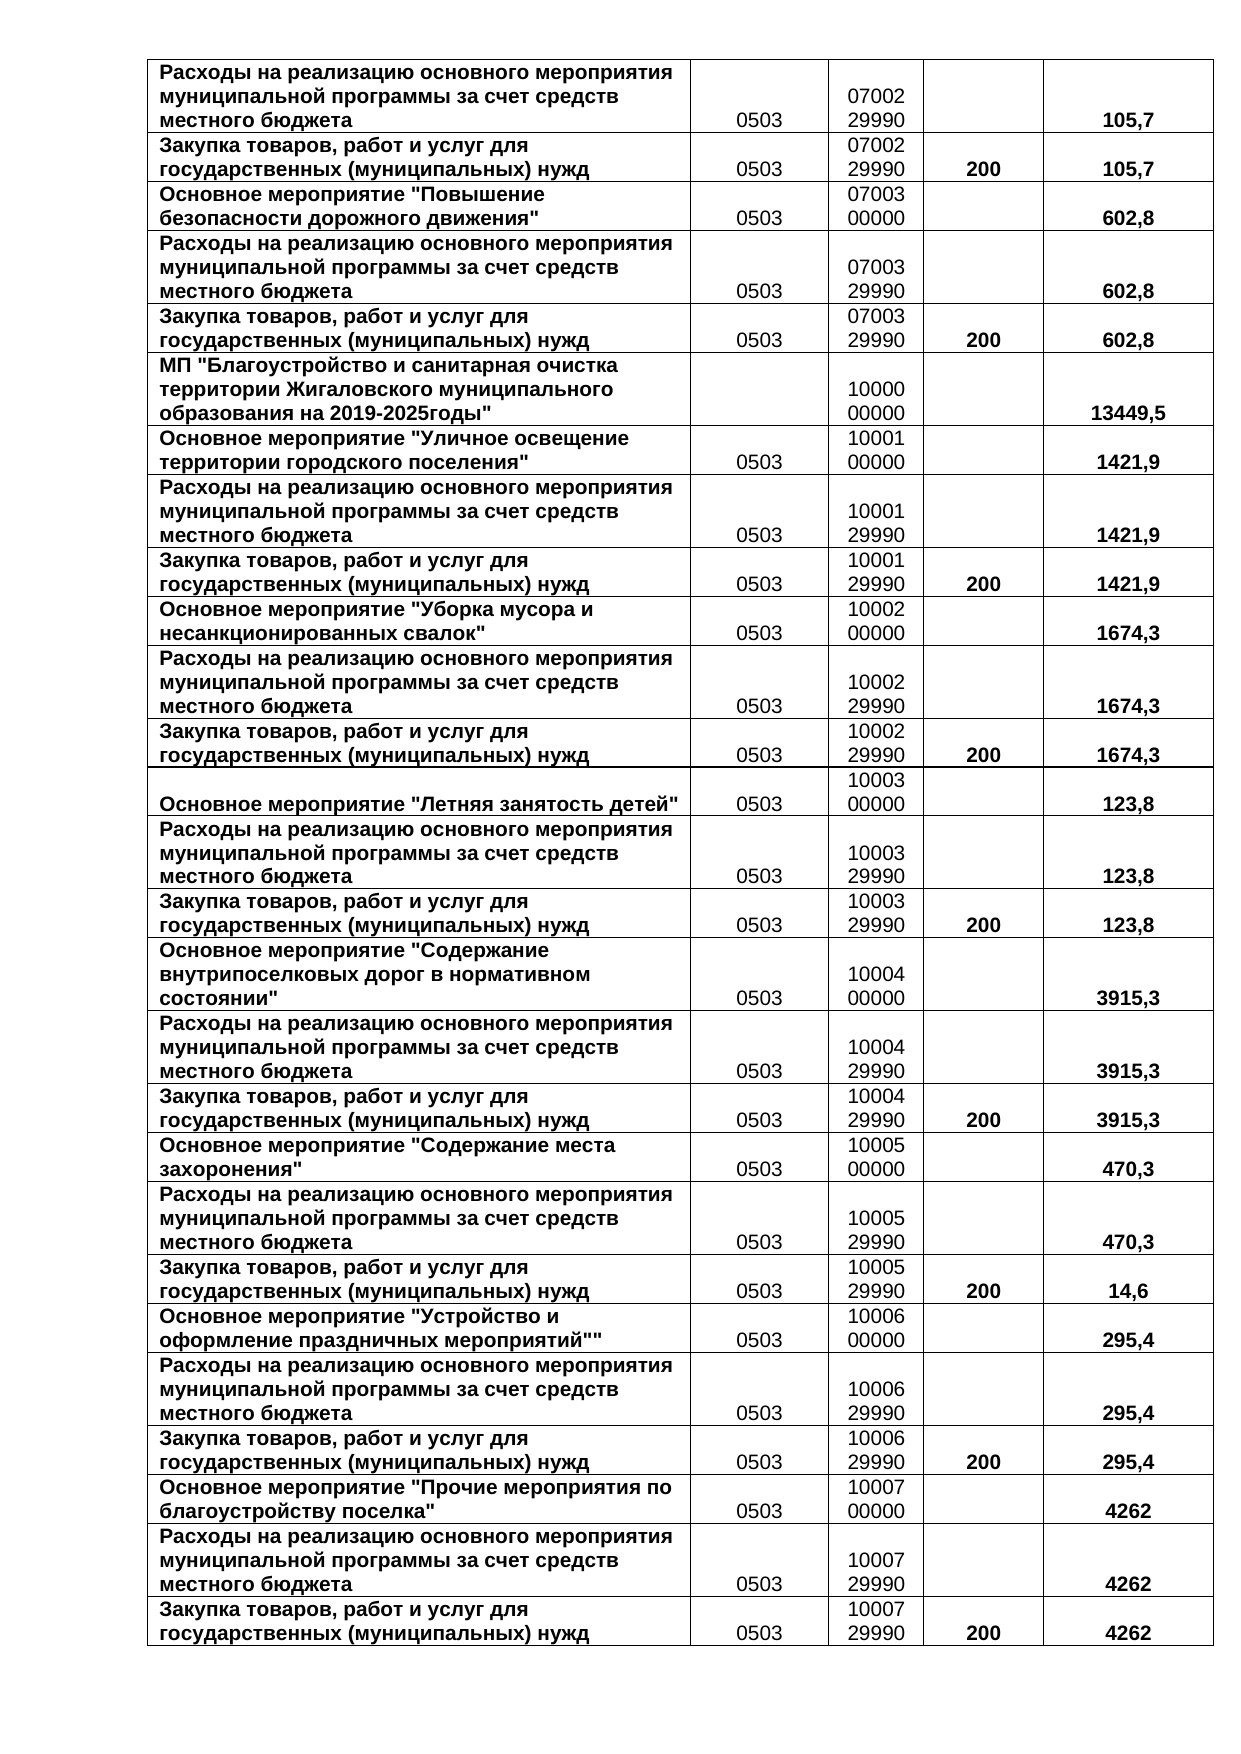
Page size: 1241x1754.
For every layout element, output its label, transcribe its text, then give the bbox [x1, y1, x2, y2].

table_cell 0503 [691, 1475, 828, 1523]
table_cell [924, 1353, 1043, 1425]
table_cell 10001 29990 [829, 475, 923, 547]
table_cell [924, 1475, 1043, 1523]
table_cell 10001 00000 [829, 426, 923, 474]
table_cell 0503 [691, 1182, 828, 1254]
table_cell Расходы на реализацию основного мероприятия муниципальной программы за счет средств местного бюджета [148, 1182, 690, 1254]
table_cell 10002 29990 [829, 719, 923, 766]
table_cell 123,8 [1044, 816, 1213, 888]
table_cell 1674,3 [1044, 646, 1213, 717]
table_cell Закупка товаров, работ и услуг для государственных (муниципальных) нужд [148, 719, 690, 766]
table_cell 0503 [691, 475, 828, 547]
table_cell 07003 00000 [829, 182, 923, 230]
table_cell 0503 [691, 1353, 828, 1425]
table_cell 10002 29990 [829, 646, 923, 717]
table_cell 200 [924, 1255, 1043, 1303]
table_cell [924, 182, 1043, 230]
table_cell 0503 [691, 1304, 828, 1352]
table_cell Расходы на реализацию основного мероприятия муниципальной программы за счет средств местного бюджета [148, 231, 690, 303]
table_cell Закупка товаров, работ и услуг для государственных (муниципальных) нужд [148, 548, 690, 596]
table_cell 10005 29990 [829, 1182, 923, 1254]
table_cell 0503 [691, 1255, 828, 1303]
table_cell 0503 [691, 231, 828, 303]
table_cell 13449,5 [1044, 353, 1213, 425]
table_cell 0503 [691, 60, 828, 132]
table_cell 105,7 [1044, 133, 1213, 181]
table_cell 4262 [1044, 1597, 1213, 1644]
table_cell Расходы на реализацию основного мероприятия муниципальной программы за счет средств местного бюджета [148, 1011, 690, 1083]
table_cell 602,8 [1044, 182, 1213, 230]
table_cell [924, 1524, 1043, 1596]
table_cell 10007 29990 [829, 1524, 923, 1596]
table_cell 07003 29990 [829, 231, 923, 303]
table_cell [924, 816, 1043, 888]
table_cell 0503 [691, 1426, 828, 1474]
table_cell 295,4 [1044, 1304, 1213, 1352]
table_cell Основное мероприятие "Уличное освещение территории городского поселения" [148, 426, 690, 474]
table_cell [924, 60, 1043, 132]
table_cell 105,7 [1044, 60, 1213, 132]
table_cell 1674,3 [1044, 719, 1213, 766]
table_cell 1421,9 [1044, 426, 1213, 474]
table_cell Закупка товаров, работ и услуг для государственных (муниципальных) нужд [148, 1255, 690, 1303]
table_cell 10002 00000 [829, 597, 923, 644]
table_cell 0503 [691, 304, 828, 352]
table_cell 295,4 [1044, 1353, 1213, 1425]
table_cell 123,8 [1044, 768, 1213, 815]
table_cell Основное мероприятие "Летняя занятость детей" [148, 768, 690, 815]
table_cell 0503 [691, 719, 828, 766]
table_cell 0503 [691, 182, 828, 230]
table_cell 0503 [691, 1597, 828, 1644]
table_cell 200 [924, 889, 1043, 937]
table_cell 200 [924, 548, 1043, 596]
table_cell Основное мероприятие "Уборка мусора и несанкционированных свалок" [148, 597, 690, 644]
table_cell 200 [924, 719, 1043, 766]
table_cell 4262 [1044, 1475, 1213, 1523]
table_cell [924, 426, 1043, 474]
table_cell 1674,3 [1044, 597, 1213, 644]
table_cell 0503 [691, 1133, 828, 1181]
table_cell 200 [924, 133, 1043, 181]
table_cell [148, 1597, 690, 1644]
table_cell Расходы на реализацию основного мероприятия муниципальной программы за счет средств местного бюджета [148, 60, 690, 132]
table_cell 1421,9 [1044, 548, 1213, 596]
table_cell 10006 29990 [829, 1353, 923, 1425]
table_cell 470,3 [1044, 1182, 1213, 1254]
table_cell 200 [924, 1597, 1043, 1644]
table_cell [924, 231, 1043, 303]
table_cell 07002 29990 [829, 60, 923, 132]
table_cell 14,6 [1044, 1255, 1213, 1303]
table_cell Основное мероприятие "Прочие мероприятия по благоустройству поселка" [148, 1475, 690, 1523]
table_cell [924, 1133, 1043, 1181]
table_cell Закупка товаров, работ и услуг для государственных (муниципальных) нужд [148, 1426, 690, 1474]
table_cell [924, 597, 1043, 644]
table_cell [924, 1011, 1043, 1083]
table_cell 0503 [691, 426, 828, 474]
table_cell 07003 29990 [829, 304, 923, 352]
table_cell 4262 [1044, 1524, 1213, 1596]
table_cell 3915,3 [1044, 1011, 1213, 1083]
table_cell [924, 938, 1043, 1010]
table_cell [924, 768, 1043, 815]
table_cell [148, 1524, 690, 1596]
table_cell 0503 [691, 1524, 828, 1596]
table_cell Закупка товаров, работ и услуг для государственных (муниципальных) нужд [148, 304, 690, 352]
table_cell Закупка товаров, работ и услуг для государственных (муниципальных) нужд [148, 133, 690, 181]
table_cell Основное мероприятие "Повышение безопасности дорожного движения" [148, 182, 690, 230]
table_cell 200 [924, 304, 1043, 352]
table_cell [924, 1182, 1043, 1254]
table_cell 0503 [691, 646, 828, 717]
table_cell 200 [924, 1084, 1043, 1132]
table_cell 10005 29990 [829, 1255, 923, 1303]
table_cell 0503 [691, 133, 828, 181]
table_cell Расходы на реализацию основного мероприятия муниципальной программы за счет средств местного бюджета [148, 475, 690, 547]
table_cell 3915,3 [1044, 938, 1213, 1010]
table_cell 10003 00000 [829, 768, 923, 815]
table_cell [924, 1304, 1043, 1352]
table_cell 200 [924, 1426, 1043, 1474]
table_cell Расходы на реализацию основного мероприятия муниципальной программы за счет средств местного бюджета [148, 816, 690, 888]
table_cell 0503 [691, 548, 828, 596]
table_cell 10006 00000 [829, 1304, 923, 1352]
table_cell [924, 353, 1043, 425]
table_cell 0503 [691, 816, 828, 888]
table_cell [924, 646, 1043, 717]
table_cell [691, 353, 828, 425]
table_cell 3915,3 [1044, 1084, 1213, 1132]
table_cell Основное мероприятие "Содержание внутрипоселковых дорог в нормативном состоянии" [148, 938, 690, 1010]
table_cell 602,8 [1044, 231, 1213, 303]
table_cell 0503 [691, 938, 828, 1010]
table_cell Закупка товаров, работ и услуг для государственных (муниципальных) нужд [148, 1084, 690, 1132]
table_cell Закупка товаров, работ и услуг для государственных (муниципальных) нужд [148, 889, 690, 937]
table_cell 470,3 [1044, 1133, 1213, 1181]
table_cell Расходы на реализацию основного мероприятия муниципальной программы за счет средств местного бюджета [148, 646, 690, 717]
table_cell 0503 [691, 597, 828, 644]
table_cell 0503 [691, 768, 828, 815]
table_cell 07002 29990 [829, 133, 923, 181]
table_cell 10004 29990 [829, 1084, 923, 1132]
table_cell Основное мероприятие "Устройство и оформление праздничных мероприятий"" [148, 1304, 690, 1352]
table_cell [924, 475, 1043, 547]
table_cell 10007 29990 [829, 1597, 923, 1644]
table_cell 10001 29990 [829, 548, 923, 596]
table_cell Основное мероприятие "Содержание места захоронения" [148, 1133, 690, 1181]
table_cell 10003 29990 [829, 889, 923, 937]
table_cell 0503 [691, 1084, 828, 1132]
table_cell 10004 29990 [829, 1011, 923, 1083]
table_cell МП "Благоустройство и санитарная очистка территории Жигаловского муниципального образования на 2019-2025годы" [148, 353, 690, 425]
table_cell 10006 29990 [829, 1426, 923, 1474]
table_cell 10003 29990 [829, 816, 923, 888]
table_cell 1421,9 [1044, 475, 1213, 547]
table_cell 0503 [691, 889, 828, 937]
table_cell 123,8 [1044, 889, 1213, 937]
table_cell 10000 00000 [829, 353, 923, 425]
table_cell 0503 [691, 1011, 828, 1083]
table_cell 10005 00000 [829, 1133, 923, 1181]
table_cell 295,4 [1044, 1426, 1213, 1474]
table_cell Расходы на реализацию основного мероприятия муниципальной программы за счет средств местного бюджета [148, 1353, 690, 1425]
table_cell 10007 00000 [829, 1475, 923, 1523]
table_cell 602,8 [1044, 304, 1213, 352]
table_cell 10004 00000 [829, 938, 923, 1010]
